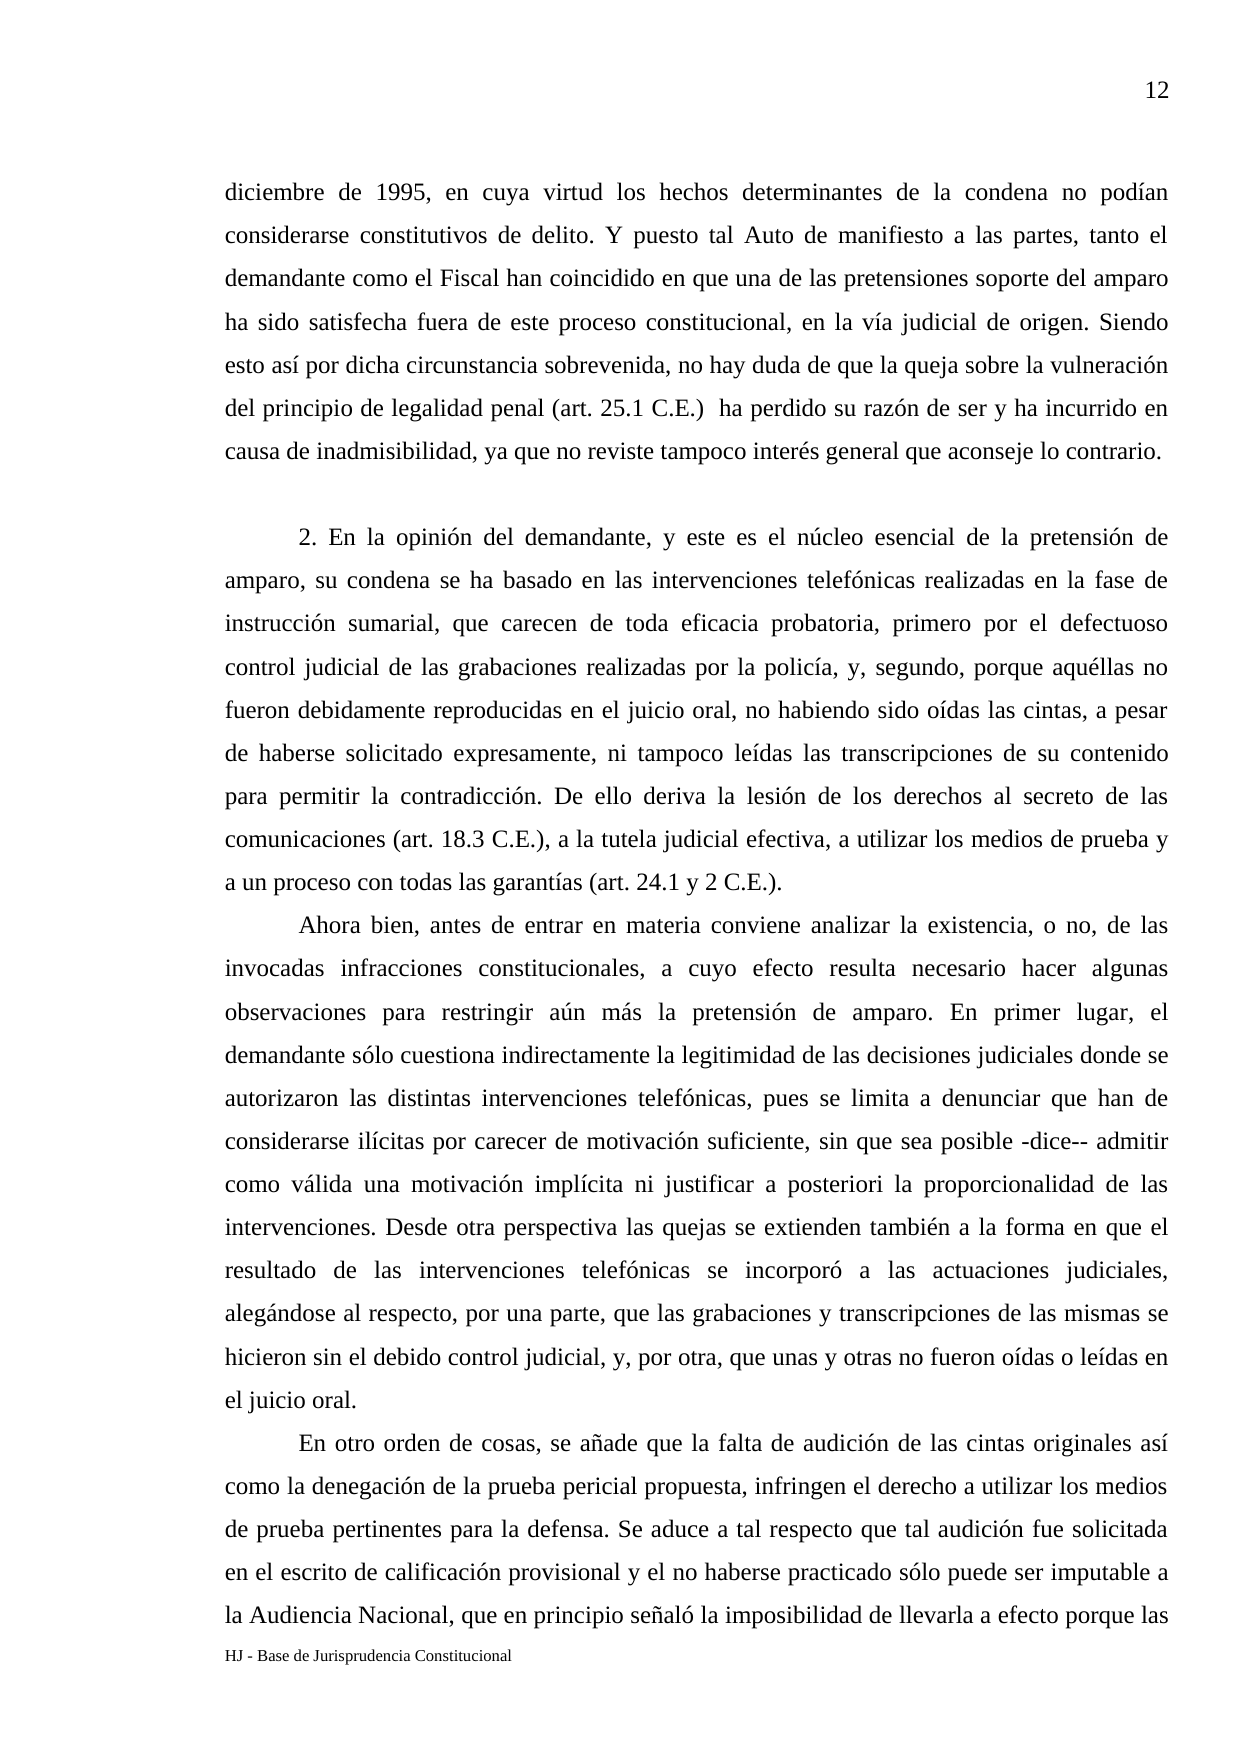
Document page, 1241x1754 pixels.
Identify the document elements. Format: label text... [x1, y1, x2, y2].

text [224, 1428, 1169, 1629]
text Ahora bien, antes de entrar en materia conviene analizar la existencia, o no, de las invocadas infracciones constitucionales, a cuyo efecto resulta necesario hacer algunas observaciones para restringir aún más la pretensión de amparo. En primer lugar, el demandante sólo cuestiona indirectamente la legitimidad de las decisiones judiciales donde se autorizaron las distintas intervenciones telefónicas, pues se limita a denunciar que han de considerarse ilícitas por carecer de motivación suficiente, sin que sea posible -dice-- admitir como válida una motivación implícita ni justificar a posteriori la proporcionalidad de las intervenciones. Desde otra perspectiva las quejas se extienden también a la forma en que el resultado de las intervenciones telefónicas se incorporó a las actuaciones judiciales, alegándose al respecto, por una parte, que las grabaciones y transcripciones de las mismas se hicieron sin el debido control judicial, y, por otra, que unas y otras no fueron oídas o leídas en el juicio oral. [224, 910, 1169, 1413]
text 2. En la opinión del demandante, y este es el núcleo esencial de la pretensión de amparo, su condena se ha basado en las intervenciones telefónicas realizadas en la fase de instrucción sumarial, que carecen de toda eficacia probatoria, primero por el defectuoso control judicial de las grabaciones realizadas por la policía, y, segundo, porque aquéllas no fueron debidamente reproducidas en el juicio oral, no habiendo sido oídas las cintas, a pesar de haberse solicitado expresamente, ni tampoco leídas las transcripciones de su contenido para permitir la contradicción. De ello deriva la lesión de los derechos al secreto de las comunicaciones (art. 18.3 C.E.), a la tutela judicial efectiva, a utilizar los medios de prueba y a un proceso con todas las garantías (art. 24.1 y 2 C.E.). [224, 522, 1169, 896]
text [224, 177, 1169, 465]
